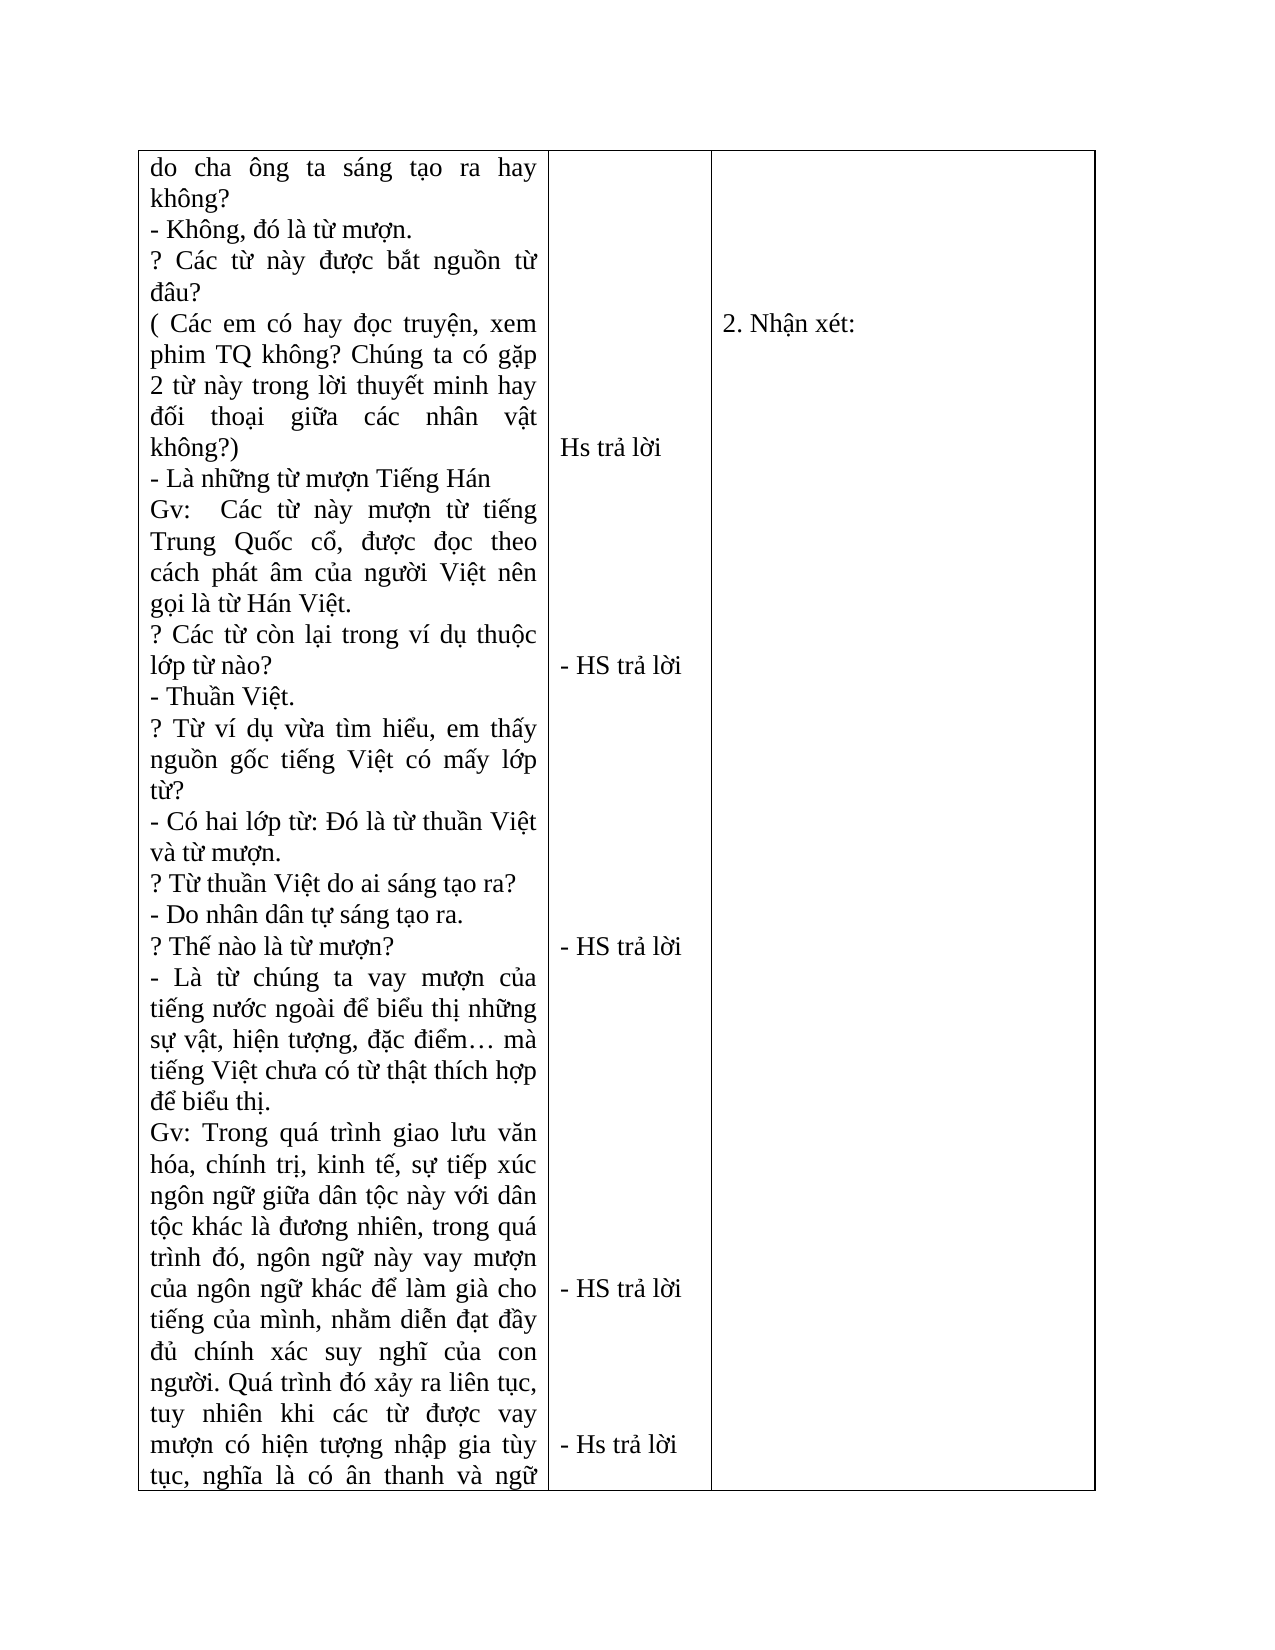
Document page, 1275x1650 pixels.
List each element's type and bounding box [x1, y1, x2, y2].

table_cell [139, 151, 548, 1490]
table_cell [549, 151, 711, 1490]
table_cell [712, 151, 1094, 1490]
